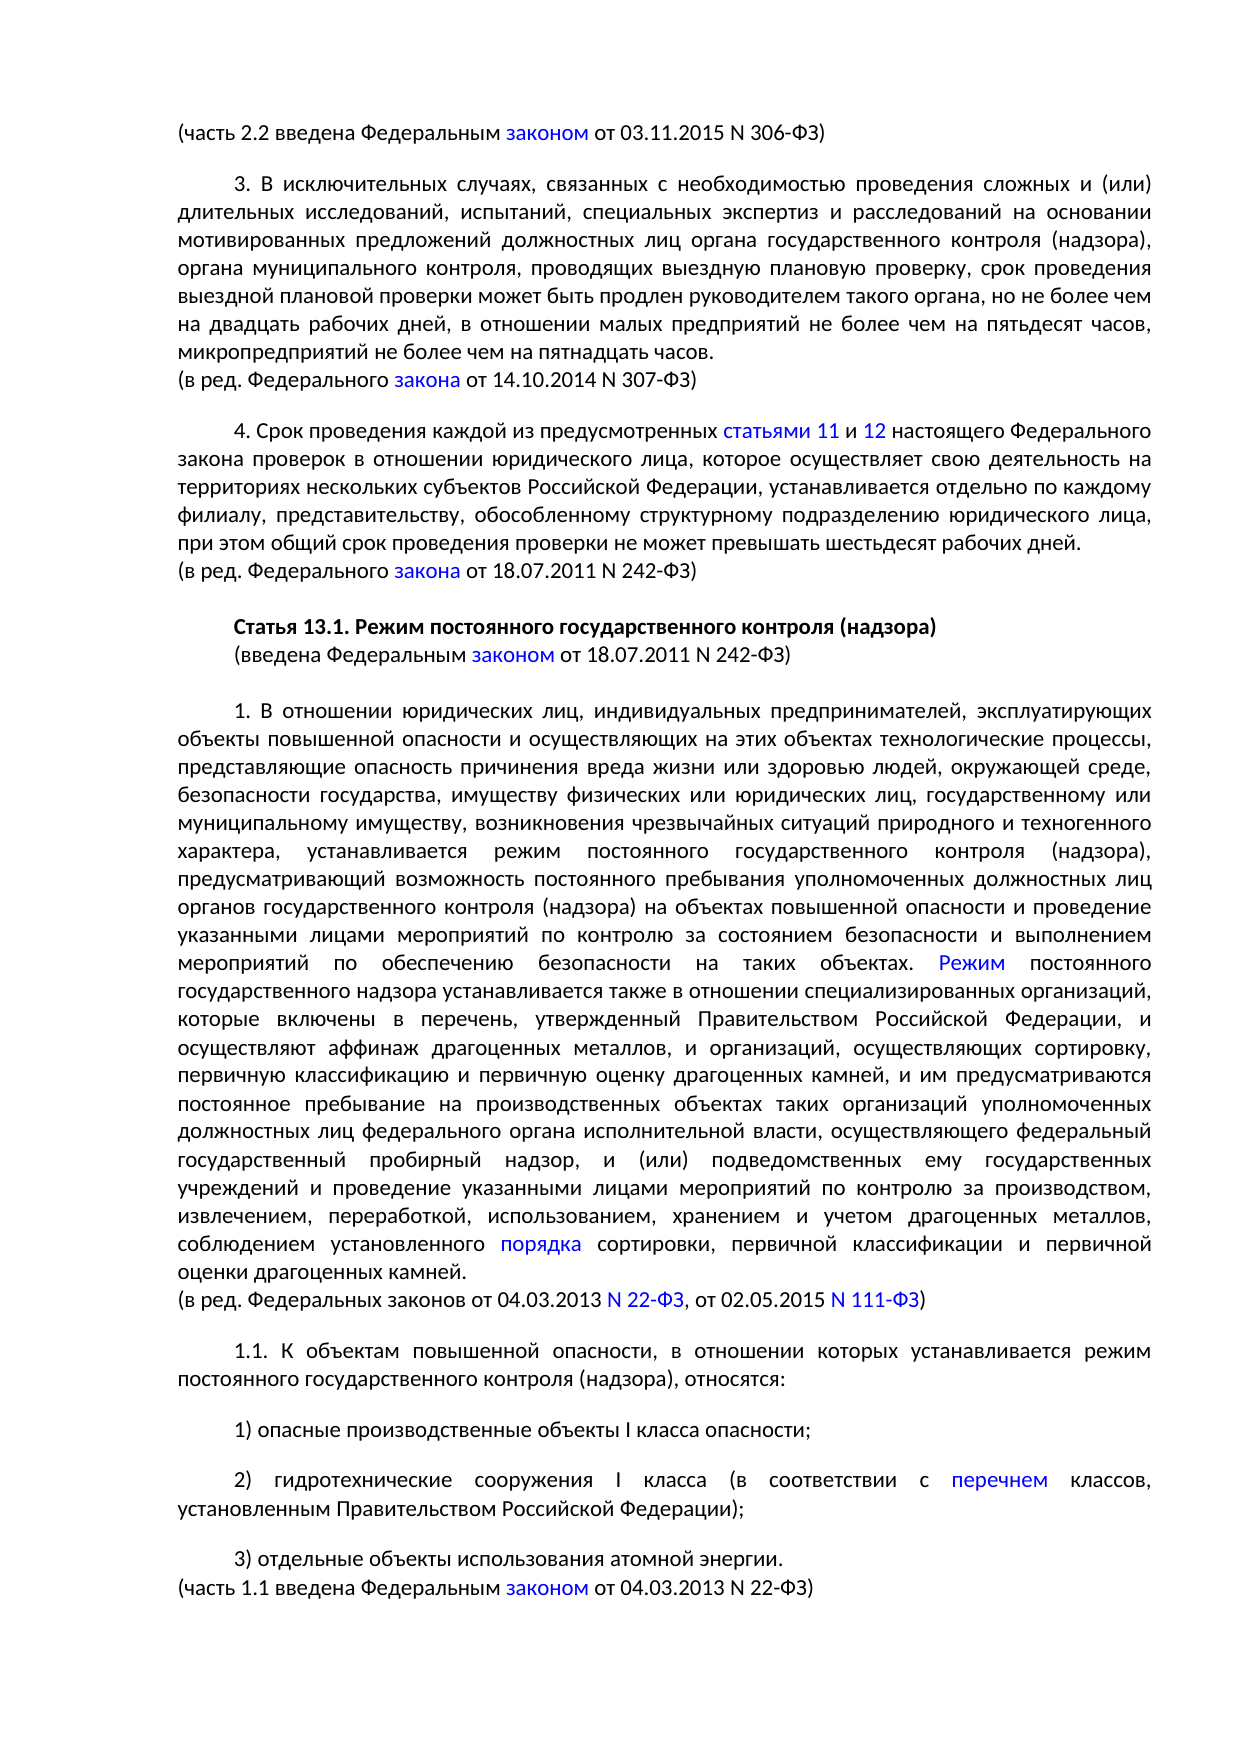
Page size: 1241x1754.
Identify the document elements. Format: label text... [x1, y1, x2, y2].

text (часть 1.1 введена Федеральным законом от 04.03.2013 N 22-ФЗ) [177, 1573, 1152, 1601]
text 1.1. К объектам повышенной опасности, в отношении которых устанавливается режим постоянного государственного контроля (надзора), относятся: [177, 1336, 1152, 1392]
text (введена Федеральным законом от 18.07.2011 N 242-ФЗ) [177, 640, 1152, 668]
text (в ред. Федерального закона от 18.07.2011 N 242-ФЗ) [177, 556, 1152, 584]
title Статья 13.1. Режим постоянного государственного контроля (надзора) [177, 612, 1152, 640]
text (в ред. Федерального закона от 14.10.2014 N 307-ФЗ) [177, 365, 1152, 393]
text 3. В исключительных случаях, связанных с необходимостью проведения сложных и (или) длительных исследований, испытаний, специальных экспертиз и расследований на основании мотивированных предложений должностных лиц органа государственного контроля (надзора), органа муниципального контроля, проводящих выездную плановую проверку, срок проведения выездной плановой проверки может быть продлен руководителем такого органа, но не более чем на двадцать рабочих дней, в отношении малых предприятий не более чем на пятьдесят часов, микропредприятий не более чем на пятнадцать часов. [177, 169, 1152, 365]
text (часть 2.2 введена Федеральным законом от 03.11.2015 N 306-ФЗ) [177, 118, 1152, 146]
text 4. Срок проведения каждой из предусмотренных статьями 11 и 12 настоящего Федерального закона проверок в отношении юридического лица, которое осуществляет свою деятельность на территориях нескольких субъектов Российской Федерации, устанавливается отдельно по каждому филиалу, представительству, обособленному структурному подразделению юридического лица, при этом общий срок проведения проверки не может превышать шестьдесят рабочих дней. [177, 416, 1152, 556]
text 2) гидротехнические сооружения I класса (в соответствии с перечнем классов, установленным Правительством Российской Федерации); [177, 1466, 1152, 1522]
text 1. В отношении юридических лиц, индивидуальных предпринимателей, эксплуатирующих объекты повышенной опасности и осуществляющих на этих объектах технологические процессы, представляющие опасность причинения вреда жизни или здоровью людей, окружающей среде, безопасности государства, имуществу физических или юридических лиц, государственному или муниципальному имуществу, возникновения чрезвычайных ситуаций природного и техногенного характера, устанавливается режим постоянного государственного контроля (надзора), предусматривающий возможность постоянного пребывания уполномоченных должностных лиц органов государственного контроля (надзора) на объектах повышенной опасности и проведение указанными лицами мероприятий по контролю за состоянием безопасности и выполнением мероприятий по обеспечению безопасности на таких объектах. Режим постоянного государственного надзора устанавливается также в отношении специализированных организаций, которые включены в перечень, утвержденный Правительством Российской Федерации, и осуществляют аффинаж драгоценных металлов, и организаций, осуществляющих сортировку, первичную классификацию и первичную оценку драгоценных камней, и им предусматриваются постоянное пребывание на производственных объектах таких организаций уполномоченных должностных лиц федерального органа исполнительной власти, осуществляющего федеральный государственный пробирный надзор, и (или) подведомственных ему государственных учреждений и проведение указанными лицами мероприятий по контролю за производством, извлечением, переработкой, использованием, хранением и учетом драгоценных металлов, соблюдением установленного порядка сортировки, первичной классификации и первичной оценки драгоценных камней. [177, 696, 1152, 1285]
text 1) опасные производственные объекты I класса опасности; [177, 1415, 1152, 1443]
text (в ред. Федеральных законов от 04.03.2013 N 22-ФЗ, от 02.05.2015 N 111-ФЗ) [177, 1285, 1152, 1313]
text 3) отдельные объекты использования атомной энергии. [177, 1544, 1152, 1573]
